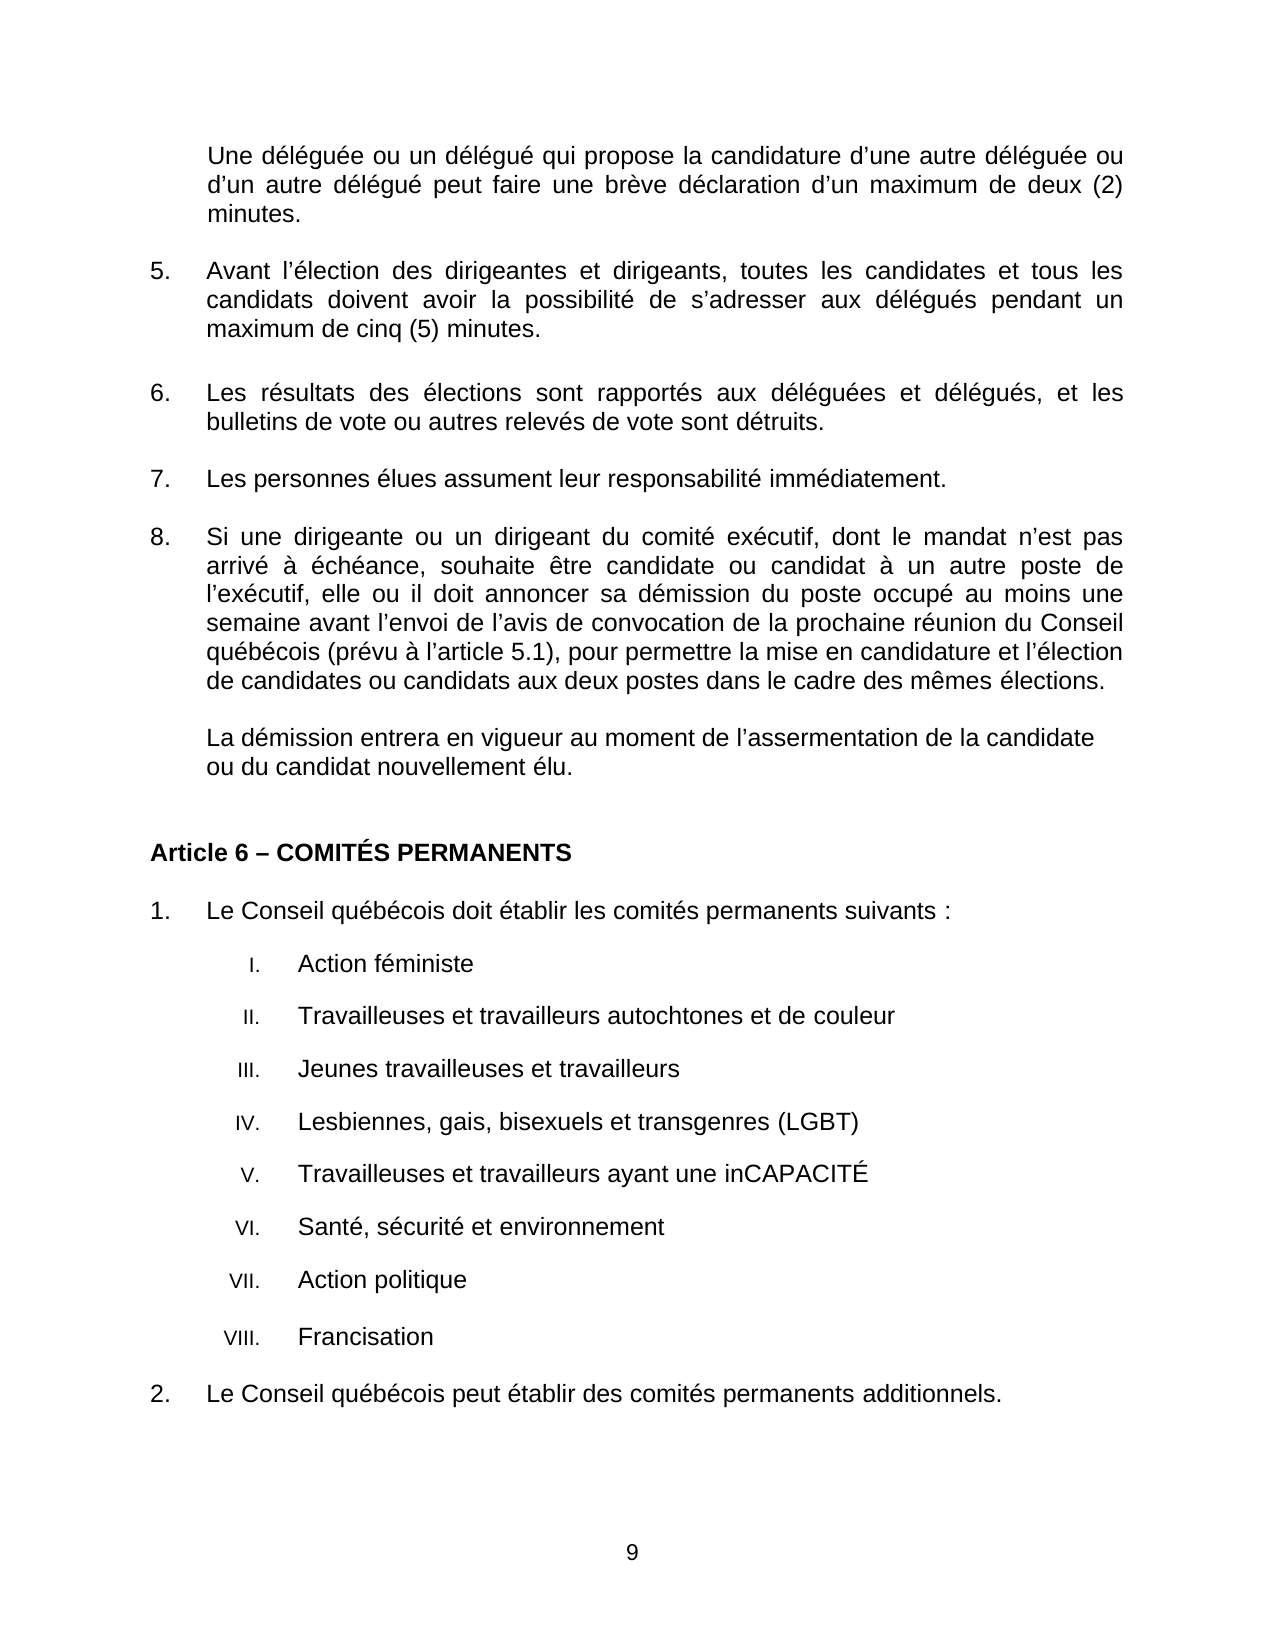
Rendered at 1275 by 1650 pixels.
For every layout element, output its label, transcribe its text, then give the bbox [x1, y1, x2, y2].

list Le Conseil québécois doit établir les comités permanents suivants : [150, 896, 1137, 924]
list Les résultats des élections sont rapportés aux déléguées et délégués, et les bulletins de vote ou autres relevés de vote sont détruits. [150, 378, 1125, 436]
subtitle Article 6 – COMITÉS PERMANENTS [150, 838, 1137, 867]
list Action politique [229, 1264, 1137, 1293]
list Les personnes élues assument leur responsabilité immédiatement. [150, 464, 1137, 493]
list Travailleuses et travailleurs autochtones et de couleur [243, 1001, 1137, 1030]
list Action féministe [249, 948, 1137, 977]
text La démission entrera en vigueur au moment de l’assermentation de la candidate ou du candidat nouvellement élu. [206, 723, 1123, 781]
list Si une dirigeante ou un dirigeant du comité exécutif, dont le mandat n’est pas arrivé à échéance, souhaite être candidate ou candidat à un autre poste de l’exécutif, elle ou il doit annoncer sa démission du poste occupé au moins une semaine avant l’envoi de l’avis de convocation de la prochaine réunion du Conseil québécois (prévu à l’article 5.1), pour permettre la mise en candidature et l’élection de candidates ou candidats aux deux postes dans le cadre des mêmes élections. [150, 522, 1126, 694]
list Santé, sécurité et environnement [235, 1212, 1137, 1241]
list Avant l’élection des dirigeantes et dirigeants, toutes les candidates et tous les candidats doivent avoir la possibilité de s’adresser aux délégués pendant un maximum de cinq (5) minutes. [150, 256, 1125, 342]
list Francisation [223, 1322, 1137, 1351]
list Le Conseil québécois peut établir des comités permanents additionnels. [150, 1379, 1137, 1408]
list Lesbiennes, gais, bisexuels et transgenres (LGBT) [235, 1106, 1137, 1135]
text Une déléguée ou un délégué qui propose la candidature d’une autre déléguée ou d’un autre délégué peut faire une brève déclaration d’un maximum de deux (2) minutes. [207, 141, 1125, 227]
list Jeunes travailleuses et travailleurs [237, 1054, 1137, 1082]
list Travailleuses et travailleurs ayant une inCAPACITÉ [240, 1159, 1137, 1188]
